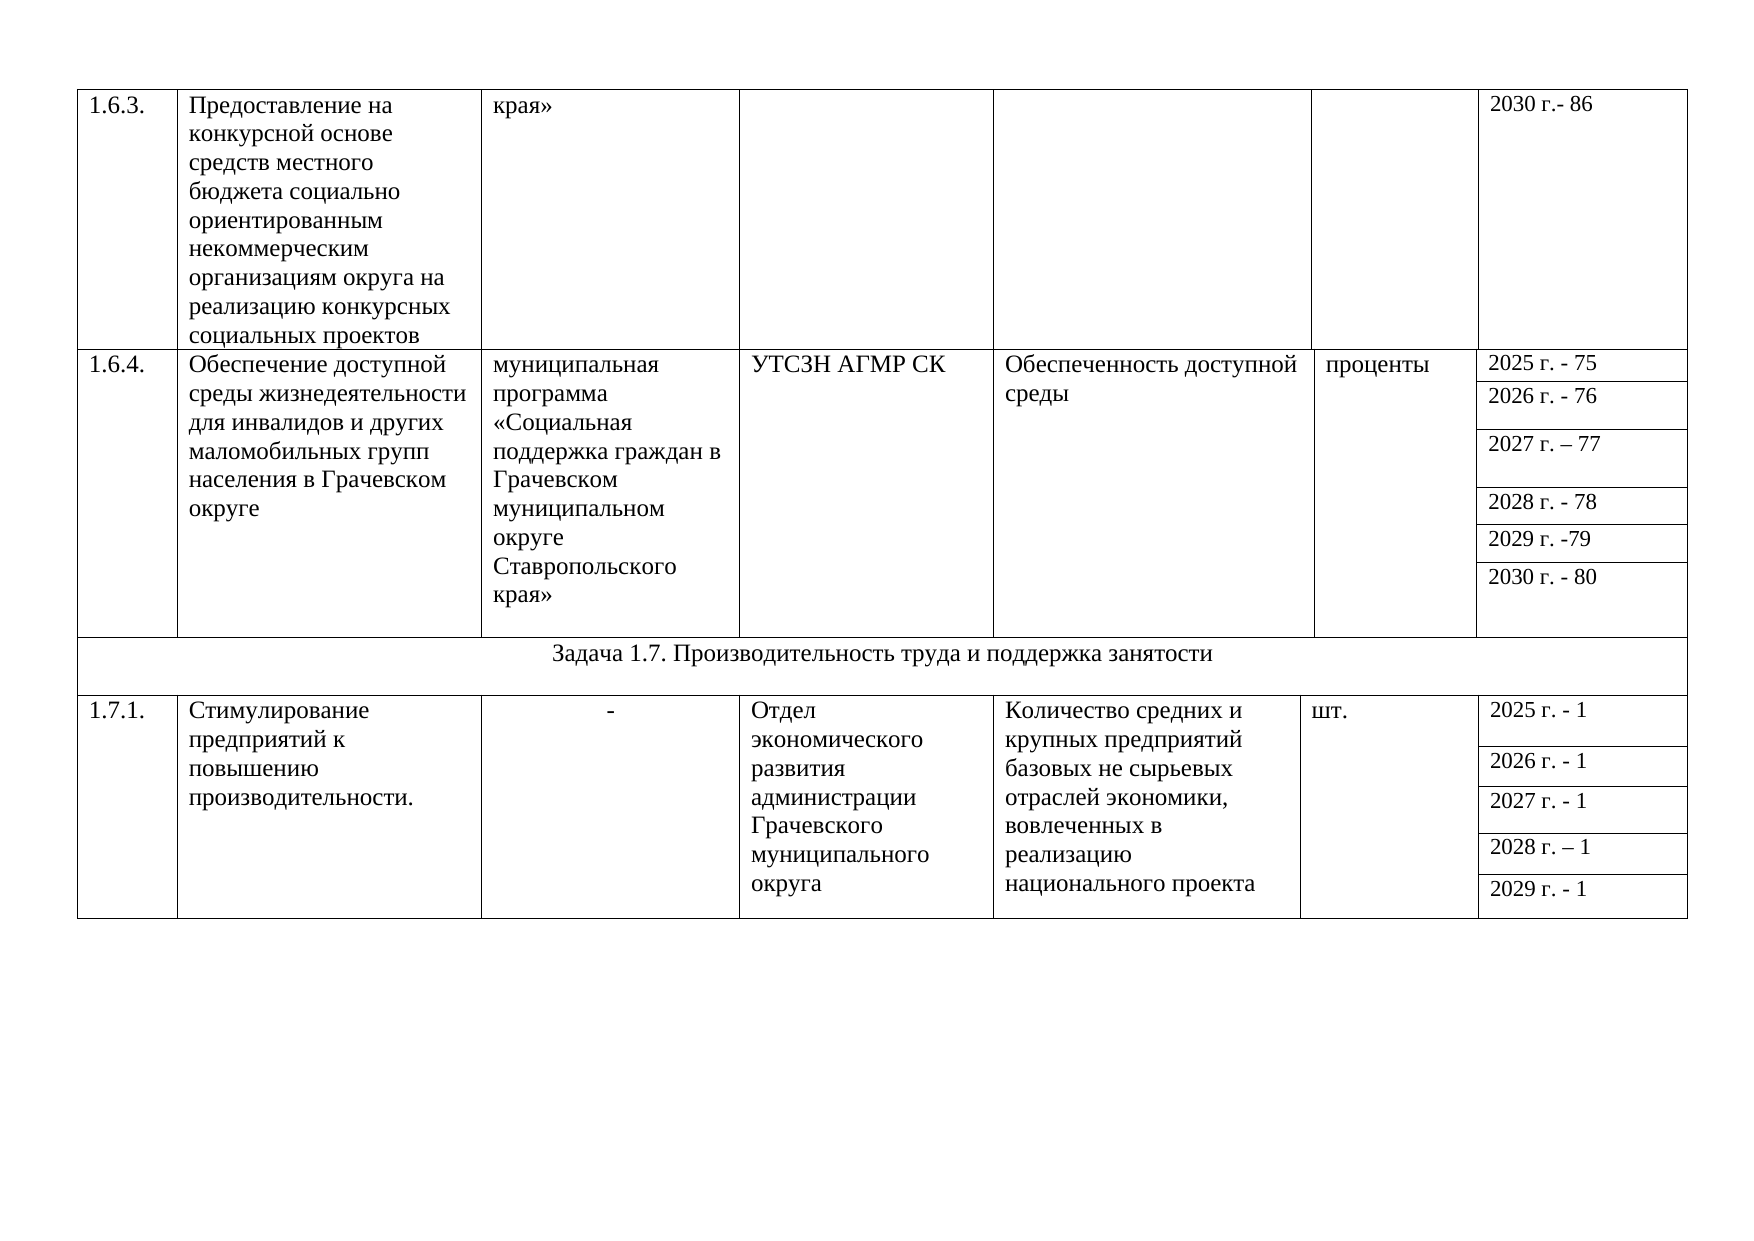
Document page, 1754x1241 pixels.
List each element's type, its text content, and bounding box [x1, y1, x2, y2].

table_cell УТСЗН АГМР СК [740, 350, 993, 637]
table_cell Стимулирование предприятий к повышению производительности. Снижение административно-регуляторных барьеров (издержек) для повышения производительности. Обучение управленческого звена предприятий. [178, 696, 481, 917]
table_cell 2026 г. - 76 [1477, 382, 1687, 429]
table_cell 2030 г.- 86 [1479, 90, 1687, 348]
table_cell 2027 г. – 77 [1477, 430, 1687, 487]
table_cell 2028 г. - 78 [1477, 488, 1687, 524]
table_cell 2027 г. - 1 [1479, 787, 1687, 832]
table_cell 2028 г. – 1 [1479, 834, 1687, 874]
table_cell проценты [1315, 350, 1476, 637]
table_cell 2026 г. - 1 [1479, 747, 1687, 786]
table_cell Количество средних и крупных предприятий базовых не сырьевых отраслей экономики, вовлеченных в реализацию национального проекта [994, 696, 1300, 917]
table_cell 2029 г. -79 [1477, 525, 1687, 562]
table_cell 2025 г. - 1 [1479, 696, 1687, 746]
table_cell Обеспечение доступной среды жизнедеятельности для инвалидов и других маломобильных групп населения в Грачевском округе [178, 350, 481, 637]
table_cell Обеспеченность доступной среды [994, 350, 1314, 637]
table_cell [482, 350, 739, 637]
table_cell Отдел экономического развития администрации Грачевского муниципального округа Ставропольского края (далее – Отдел экономического развития) [740, 696, 993, 917]
table_cell шт. [1301, 696, 1478, 917]
table_cell 2030 г. - 80 [1477, 563, 1687, 637]
table_cell Задача 1.7. Производительность труда и поддержка занятости [78, 638, 1687, 694]
table_cell 2029 г. - 1 [1479, 875, 1687, 917]
table_cell 2025 г. - 75 [1477, 350, 1687, 381]
table_cell 1.6.4. [78, 350, 177, 637]
table_cell - [482, 696, 739, 917]
table_cell 1.7.1. 1.7.2. 1.7.3. [78, 696, 177, 917]
